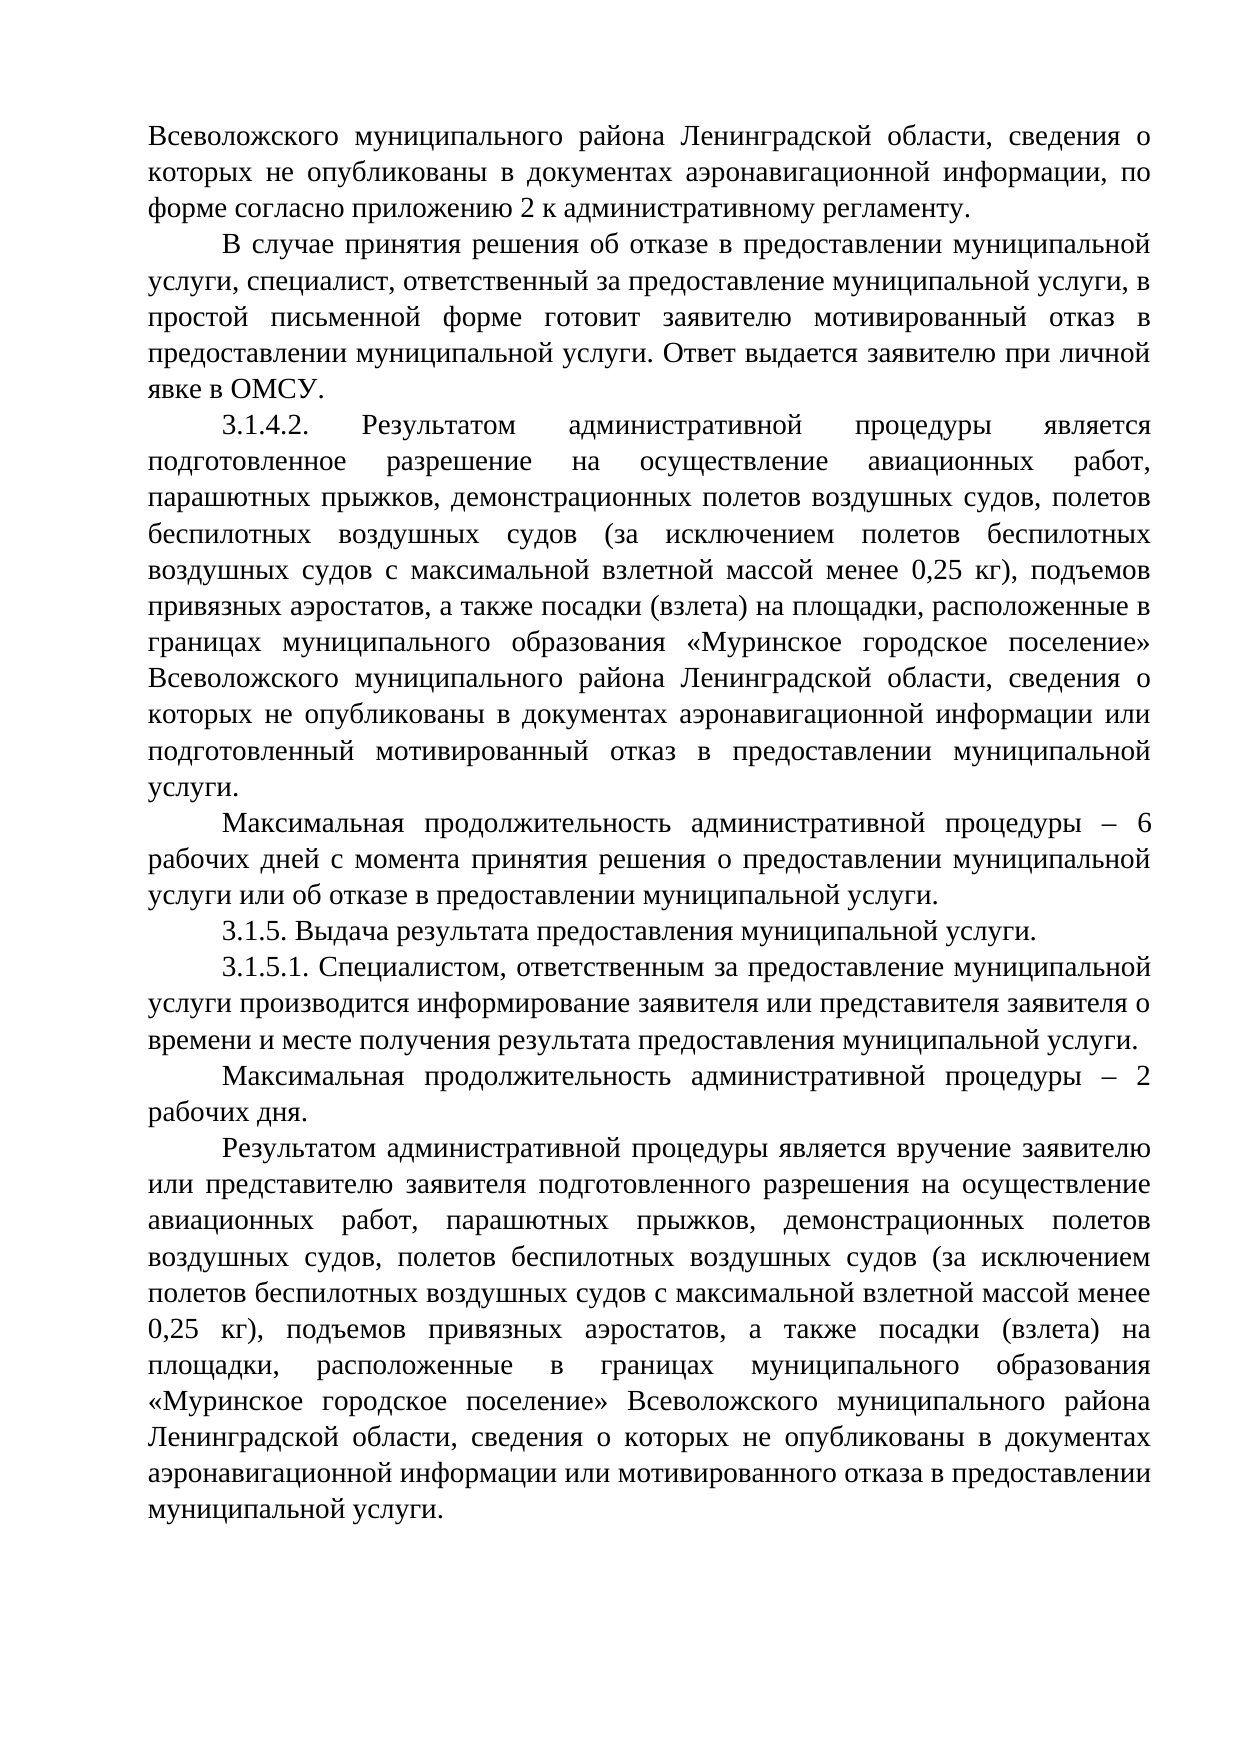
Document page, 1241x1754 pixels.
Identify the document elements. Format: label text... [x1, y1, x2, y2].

text Результатом административной процедуры является вручение заявителю или представителю заявителя подготовленного разрешения на осуществление авиационных работ, парашютных прыжков, демонстрационных полетов воздушных судов, полетов беспилотных воздушных судов (за исключением полетов беспилотных воздушных судов с максимальной взлетной массой менее 0,25 кг), подъемов привязных аэростатов, а также посадки (взлета) на площадки, расположенные в границах муниципального образования «Муринское городское поселение» Всеволожского муниципального района Ленинградской области, сведения о которых не опубликованы в документах аэронавигационной информации или мотивированного отказа в предоставлении муниципальной услуги. [148, 1130, 1152, 1525]
text В случае принятия решения об отказе в предоставлении муниципальной услуги, специалист, ответственный за предоставление муниципальной услуги, в простой письменной форме готовит заявителю мотивированный отказ в предоставлении муниципальной услуги. Ответ выдается заявителю при личной явке в ОМСУ. [148, 227, 1152, 405]
text 3.1.4.2. Результатом административной процедуры является подготовленное разрешение на осуществление авиационных работ, парашютных прыжков, демонстрационных полетов воздушных судов, полетов беспилотных воздушных судов (за исключением полетов беспилотных воздушных судов с максимальной взлетной массой менее 0,25 кг), подъемов привязных аэростатов, а также посадки (взлета) на площадки, расположенные в границах муниципального образования «Муринское городское поселение» Всеволожского муниципального района Ленинградской области, сведения о которых не опубликованы в документах аэронавигационной информации или подготовленный мотивированный отказ в предоставлении муниципальной услуги. [148, 407, 1152, 802]
text 3.1.5. Выдача результата предоставления муниципальной услуги. [148, 913, 1152, 947]
text Максимальная продолжительность административной процедуры – 2 рабочих дня. [148, 1058, 1152, 1128]
text Максимальная продолжительность административной процедуры – 6 рабочих дней с момента принятия решения о предоставлении муниципальной услуги или об отказе в предоставлении муниципальной услуги. [148, 805, 1152, 911]
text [148, 118, 1152, 224]
text 3.1.5.1. Специалистом, ответственным за предоставление муниципальной услуги производится информирование заявителя или представителя заявителя о времени и месте получения результата предоставления муниципальной услуги. [148, 949, 1152, 1055]
